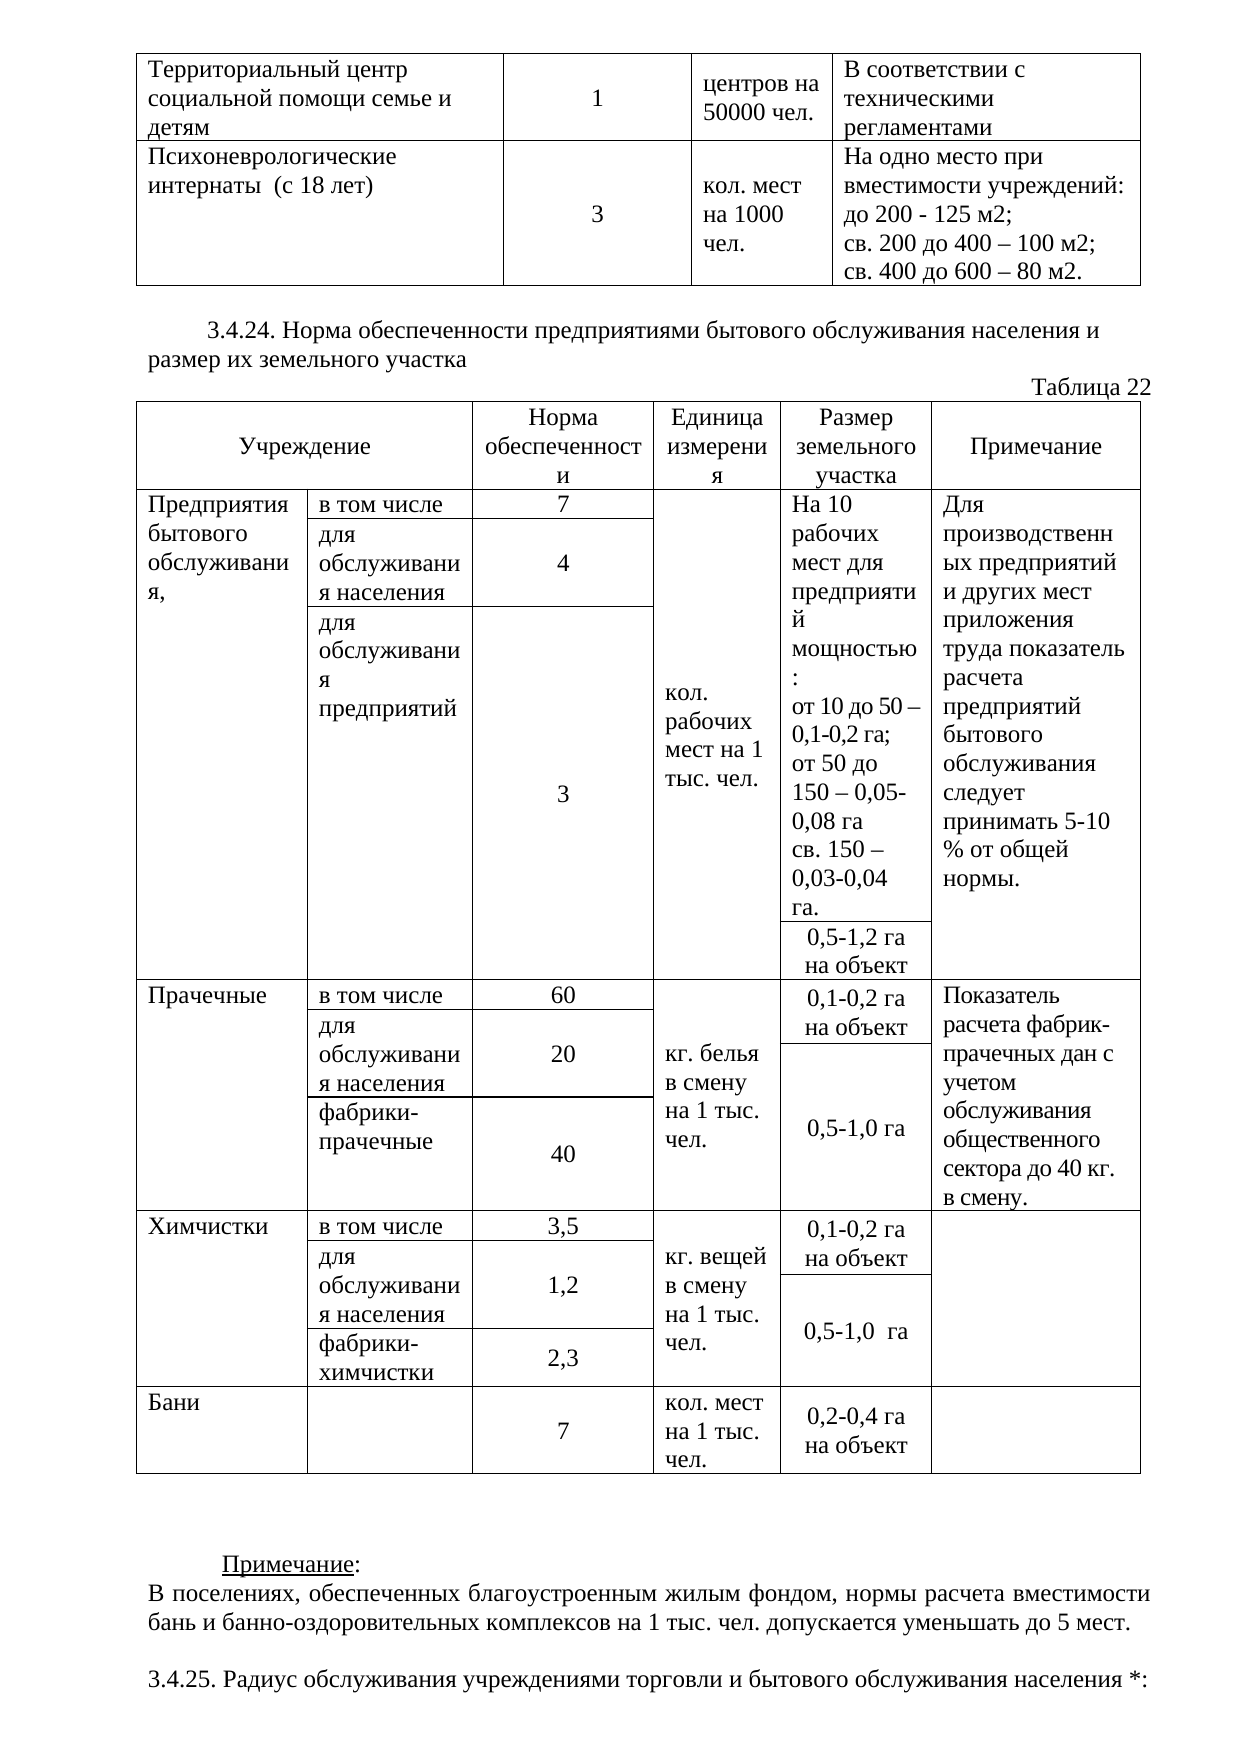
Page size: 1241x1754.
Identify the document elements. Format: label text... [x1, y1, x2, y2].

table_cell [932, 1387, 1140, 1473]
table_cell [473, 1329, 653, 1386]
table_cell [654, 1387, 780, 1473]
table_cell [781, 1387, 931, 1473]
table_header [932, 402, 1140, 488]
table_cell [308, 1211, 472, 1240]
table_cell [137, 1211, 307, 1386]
list Таблица 22 [148, 372, 1152, 401]
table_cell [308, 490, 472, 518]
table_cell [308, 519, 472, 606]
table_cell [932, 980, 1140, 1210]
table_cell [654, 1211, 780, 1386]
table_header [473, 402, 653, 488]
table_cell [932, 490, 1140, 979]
list 3.4.25. Радиус обслуживания учреждениями торговли и бытового обслуживания населения *: [148, 1664, 1152, 1693]
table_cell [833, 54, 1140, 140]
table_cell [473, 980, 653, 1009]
list 3.4.24. Норма обеспеченности предприятиями бытового обслуживания населения и размер их земельного участка [148, 315, 1152, 372]
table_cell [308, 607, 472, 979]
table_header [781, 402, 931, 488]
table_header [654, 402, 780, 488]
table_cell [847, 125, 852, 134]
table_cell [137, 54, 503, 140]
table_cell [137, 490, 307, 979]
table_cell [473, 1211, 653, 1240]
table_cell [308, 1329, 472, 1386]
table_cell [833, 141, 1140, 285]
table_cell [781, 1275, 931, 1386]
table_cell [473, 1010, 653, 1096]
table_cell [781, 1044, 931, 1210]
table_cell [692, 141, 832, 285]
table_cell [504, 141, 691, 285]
text Примечание: [148, 1549, 1152, 1578]
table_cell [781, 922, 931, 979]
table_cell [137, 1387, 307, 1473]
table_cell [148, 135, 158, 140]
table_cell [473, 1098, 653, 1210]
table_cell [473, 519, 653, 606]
text В поселениях, обеспеченных благоустроенным жилым фондом, нормы расчета вместимости бань и банно-оздоровительных комплексов на 1 тыс. чел. допускается уменьшать до 5 мест. [148, 1578, 1152, 1636]
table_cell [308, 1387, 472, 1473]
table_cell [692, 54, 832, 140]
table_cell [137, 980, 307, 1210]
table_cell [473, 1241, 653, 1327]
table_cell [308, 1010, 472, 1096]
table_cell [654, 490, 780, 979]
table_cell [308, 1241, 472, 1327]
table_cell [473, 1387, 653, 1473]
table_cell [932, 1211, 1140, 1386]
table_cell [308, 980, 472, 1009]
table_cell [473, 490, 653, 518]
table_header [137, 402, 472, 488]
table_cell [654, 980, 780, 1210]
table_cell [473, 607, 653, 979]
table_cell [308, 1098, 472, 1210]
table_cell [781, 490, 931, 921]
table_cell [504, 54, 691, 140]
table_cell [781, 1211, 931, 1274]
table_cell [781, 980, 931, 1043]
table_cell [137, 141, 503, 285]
